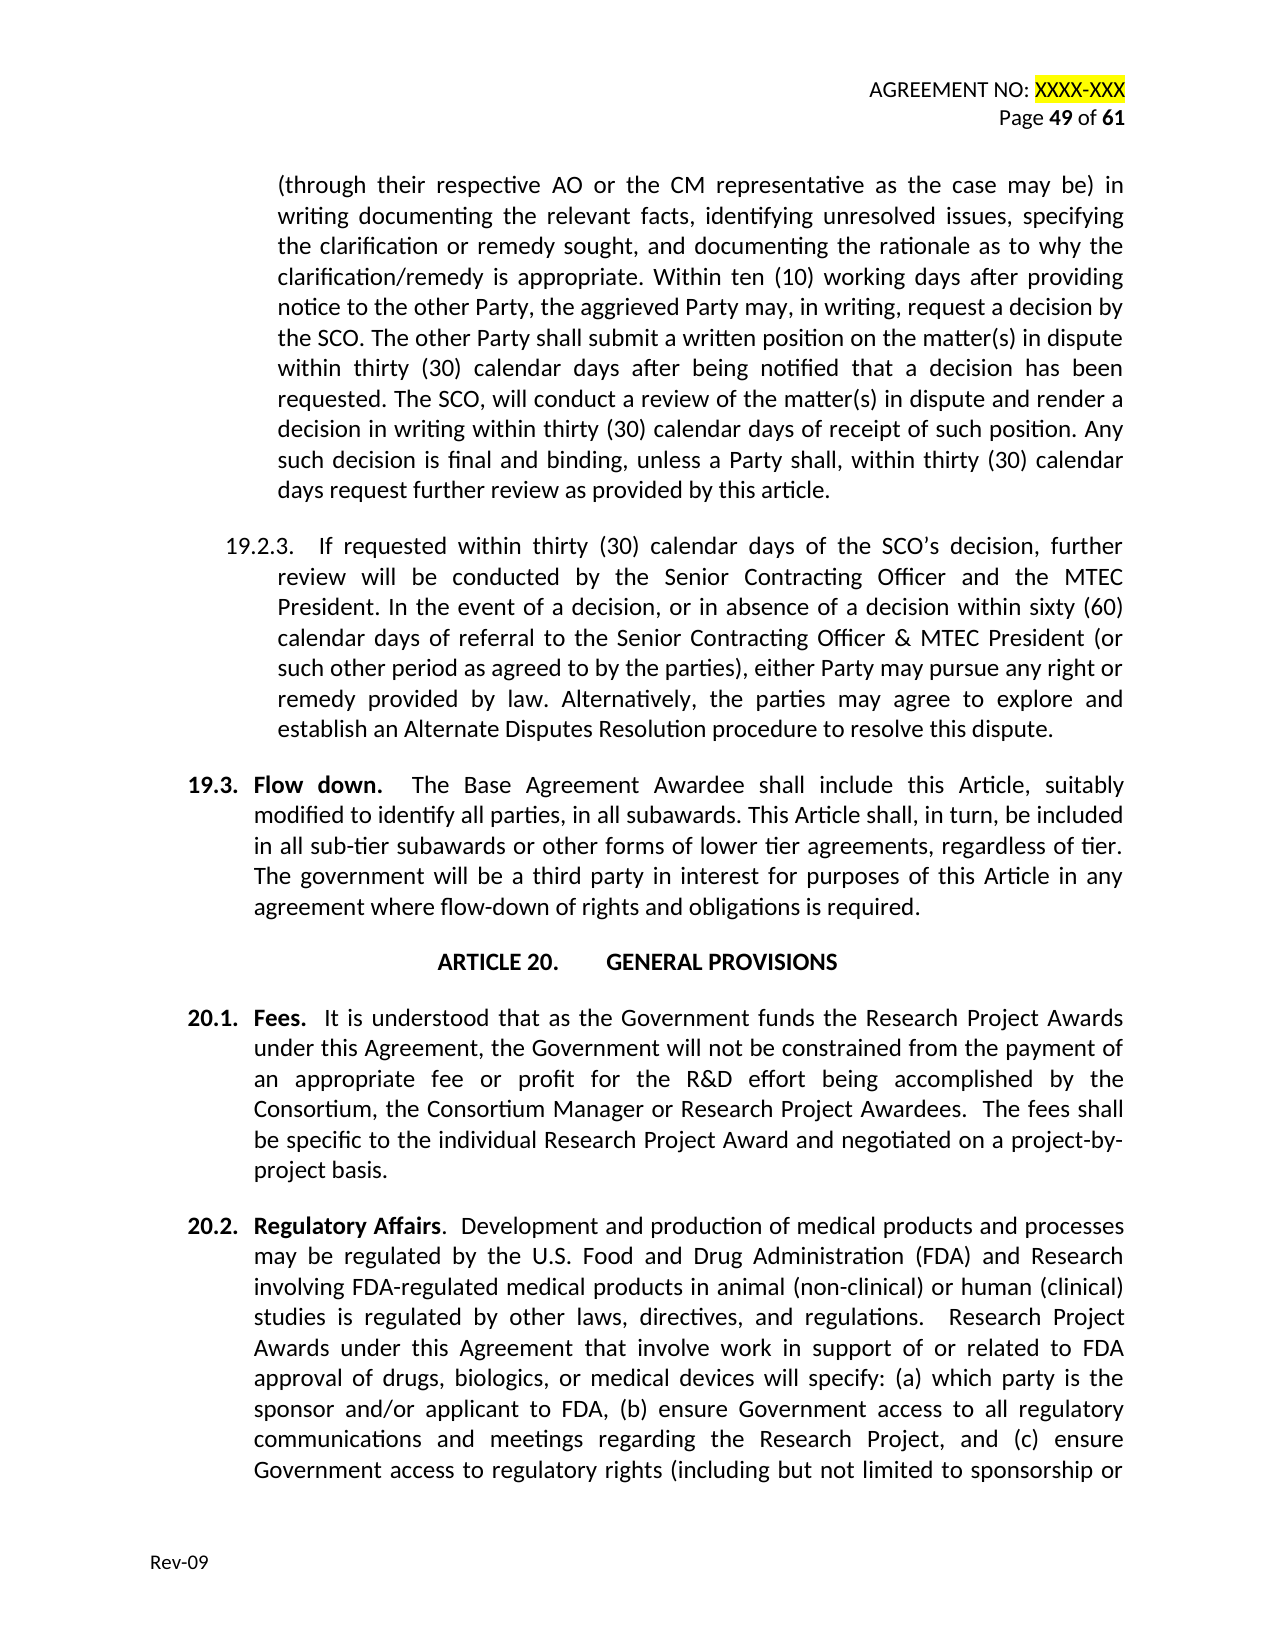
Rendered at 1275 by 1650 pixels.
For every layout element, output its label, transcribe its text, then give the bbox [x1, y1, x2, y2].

subtitle GENERAL PROVISIONS [150, 946, 1125, 977]
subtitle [225, 169, 1125, 505]
subtitle Flow down. The Base Agreement Awardee shall include this Article, suitably modified to identify all parties, in all subawards. This Article shall, in turn, be included in all sub-tier subawards or other forms of lower tier agreements, regardless of tier. The government will be a third party in interest for purposes of this Article in any agreement where flow-down of rights and obligations is required. [187, 769, 1125, 921]
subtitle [187, 1210, 1125, 1485]
subtitle Fees. It is understood that as the Government funds the Research Project Awards under this Agreement, the Government will not be constrained from the payment of an appropriate fee or profit for the R&D effort being accomplished by the Consortium, the Consortium Manager or Research Project Awardees. The fees shall be specific to the individual Research Project Award and negotiated on a project-by-project basis. [187, 1002, 1125, 1185]
subtitle If requested within thirty (30) calendar days of the SCO’s decision, further review will be conducted by the Senior Contracting Officer and the MTEC President. In the event of a decision, or in absence of a decision within sixty (60) calendar days of referral to the Senior Contracting Officer & MTEC President (or such other period as agreed to by the parties), either Party may pursue any right or remedy provided by law. Alternatively, the parties may agree to explore and establish an Alternate Disputes Resolution procedure to resolve this dispute. [225, 530, 1125, 744]
